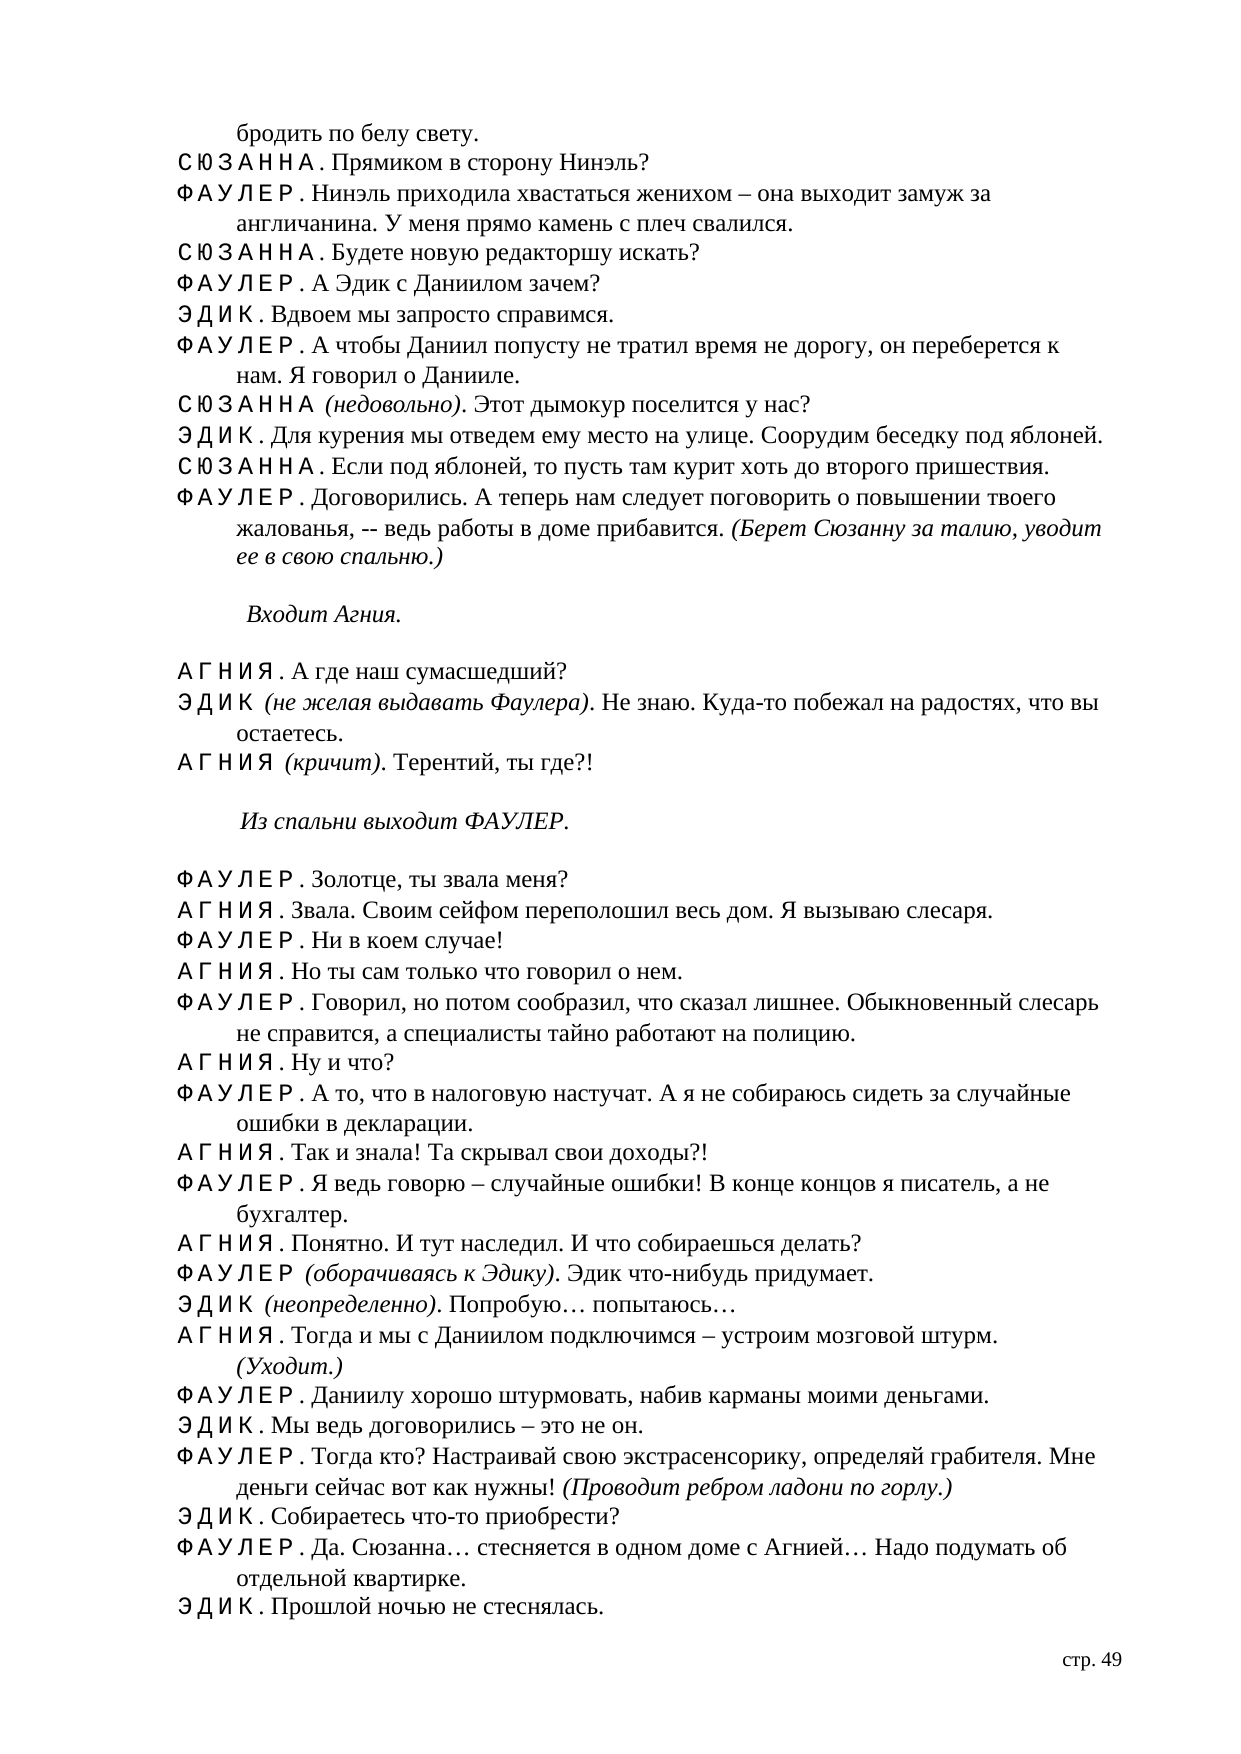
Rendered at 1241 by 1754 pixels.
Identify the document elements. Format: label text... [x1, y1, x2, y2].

text ЭДИК. Прошлой ночью не стеснялась. [177, 1591, 1104, 1622]
text ЭДИК. Собираетесь что-то приобрести? [177, 1501, 1104, 1532]
text ЭДИК (неопределенно). Попробую… попытаюсь… [177, 1289, 1104, 1320]
text ФАУЛЕР. Золотце, ты звала меня? [177, 864, 1104, 895]
text СЮЗАННА. Прямиком в сторону Нинэль? [177, 147, 1104, 178]
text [177, 118, 1104, 147]
text ФАУЛЕР. А чтобы Даниил попусту не тратил время не дорогу, он переберется к нам. Я говорил о Данииле. [177, 330, 1104, 389]
text АГНИЯ. Звала. Своим сейфом переполошил весь дом. Я вызываю слесаря. [177, 895, 1104, 926]
text АГНИЯ. Тогда и мы с Даниилом подключимся – устроим мозговой штурм. (Уходит.) [177, 1320, 1104, 1380]
text АГНИЯ. А где наш сумасшедший? [177, 656, 1104, 687]
text ФАУЛЕР. Даниилу хорошо штурмовать, набив карманы моими деньгами. [177, 1380, 1104, 1411]
text ФАУЛЕР. Ни в коем случае! [177, 926, 1104, 956]
text АГНИЯ. Так и знала! Та скрывал свои доходы?! [177, 1137, 1104, 1168]
text ЭДИК. Мы ведь договорились – это не он. [177, 1411, 1104, 1441]
text ФАУЛЕР (оборачиваясь к Эдику). Эдик что-нибудь придумает. [177, 1258, 1104, 1289]
text Входит Агния. [177, 599, 1104, 628]
text АГНИЯ. Понятно. И тут наследил. И что собираешься делать? [177, 1228, 1104, 1258]
text СЮЗАННА (недовольно). Этот дымокур поселится у нас? [177, 389, 1104, 420]
text ФАУЛЕР. Тогда кто? Настраивай свою экстрасенсорику, определяй грабителя. Мне деньги сейчас вот как нужны! (Проводит ребром ладони по горлу.) [177, 1441, 1104, 1501]
text ФАУЛЕР. Да. Сюзанна… стесняется в одном доме с Агнией… Надо подумать об отдельной квартирке. [177, 1532, 1104, 1591]
text ФАУЛЕР. Договорились. А теперь нам следует поговорить о повышении твоего жалованья, -- ведь работы в доме прибавится. (Берет Сюзанну за талию, уводит ее в свою спальню.) [177, 482, 1104, 570]
text ЭДИК. Для курения мы отведем ему место на улице. Соорудим беседку под яблоней. [177, 420, 1104, 451]
text АГНИЯ. Ну и что? [177, 1047, 1104, 1078]
text ФАУЛЕР. А Эдик с Даниилом зачем? [177, 268, 1104, 299]
text ФАУЛЕР. Говорил, но потом сообразил, что сказал лишнее. Обыкновенный слесарь не справится, а специалисты тайно работают на полицию. [177, 987, 1104, 1047]
text СЮЗАННА. Будете новую редакторшу искать? [177, 237, 1104, 268]
text ЭДИК. Вдвоем мы запросто справимся. [177, 299, 1104, 330]
text АГНИЯ. Но ты сам только что говорил о нем. [177, 956, 1104, 987]
text ФАУЛЕР. А то, что в налоговую настучат. А я не собираюсь сидеть за случайные ошибки в декларации. [177, 1078, 1104, 1137]
text АГНИЯ (кричит). Терентий, ты где?! [177, 747, 1104, 778]
text ФАУЛЕР. Нинэль приходила хвастаться женихом – она выходит замуж за англичанина. У меня прямо камень с плеч свалился. [177, 178, 1104, 237]
text СЮЗАННА. Если под яблоней, то пусть там курит хоть до второго пришествия. [177, 451, 1104, 482]
text ФАУЛЕР. Я ведь говорю – случайные ошибки! В конце концов я писатель, а не бухгалтер. [177, 1168, 1104, 1228]
text ЭДИК (не желая выдавать Фаулера). Не знаю. Куда-то побежал на радостях, что вы остаетесь. [177, 687, 1104, 747]
text Из спальни выходит ФАУЛЕР. [177, 806, 1104, 835]
